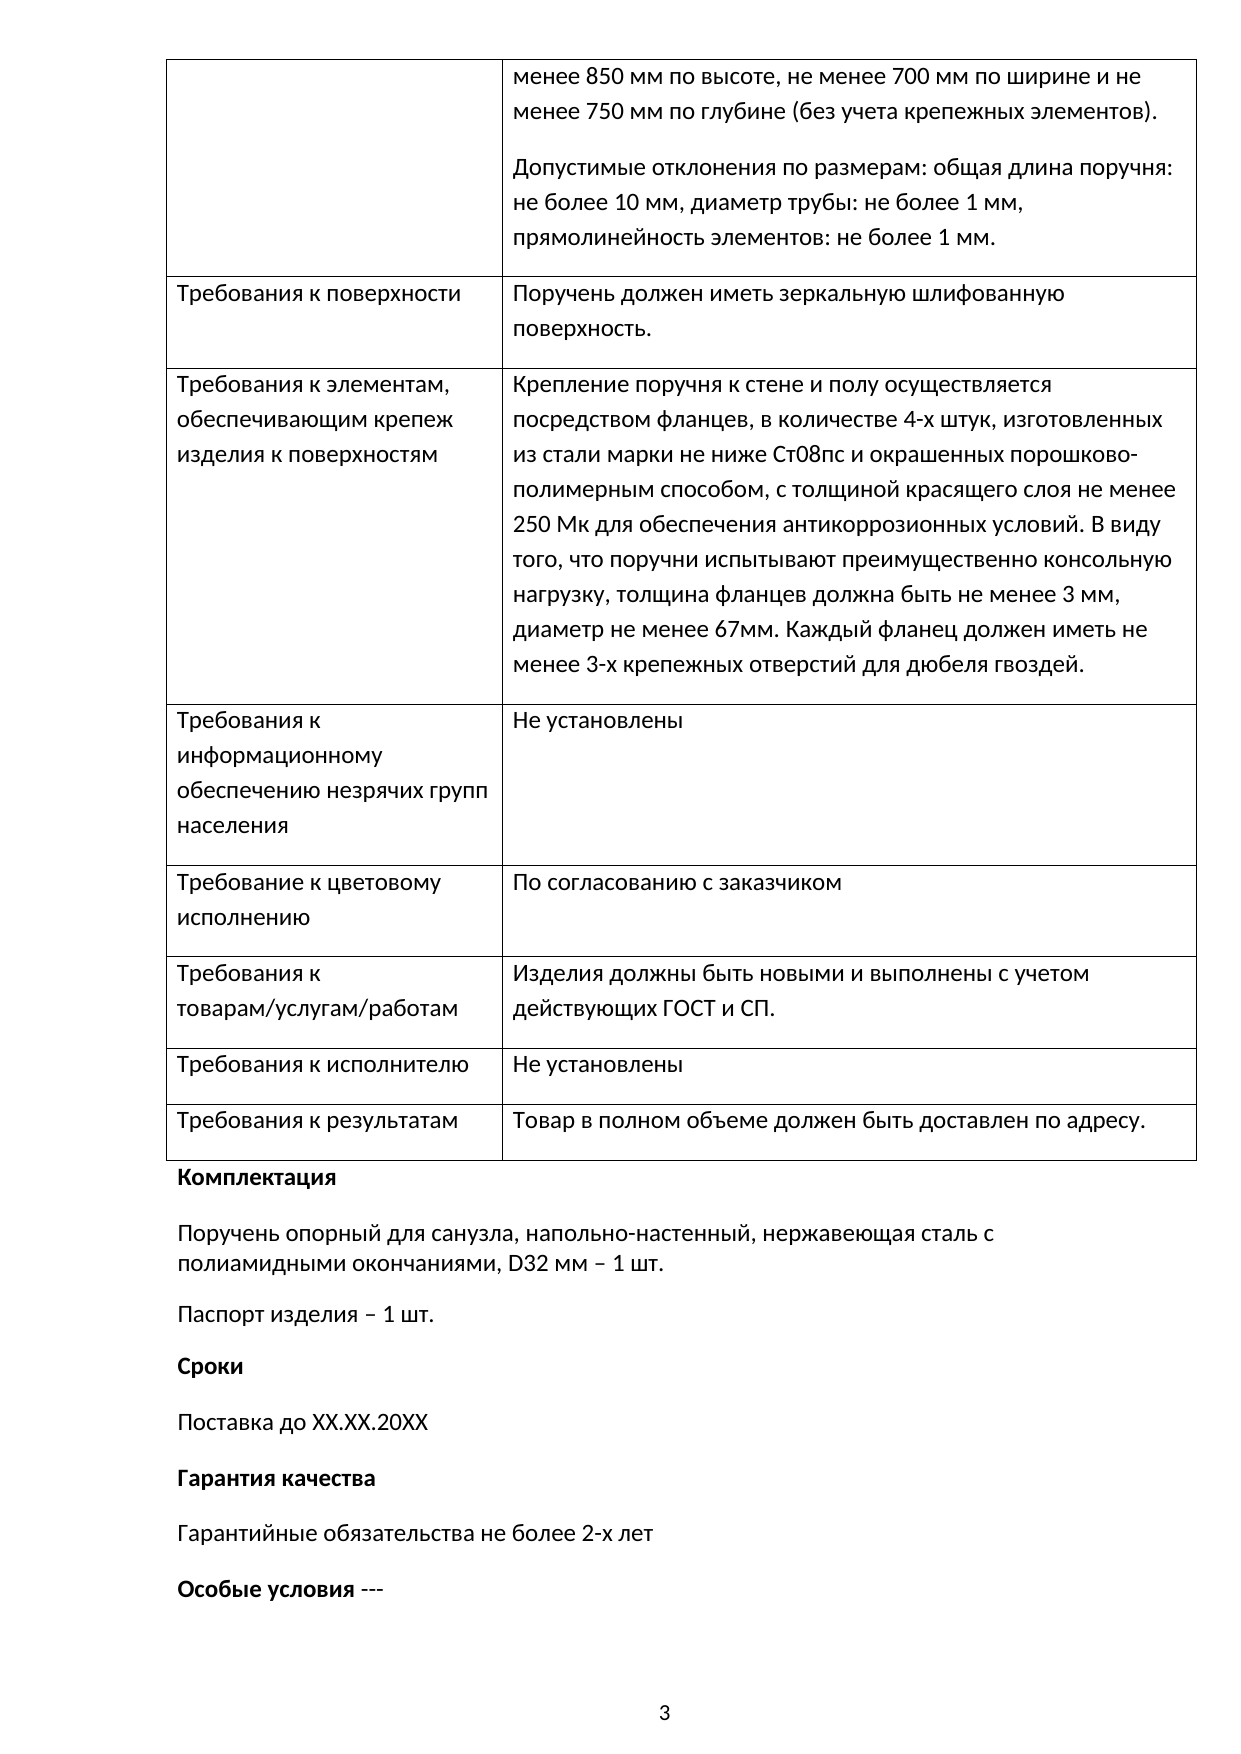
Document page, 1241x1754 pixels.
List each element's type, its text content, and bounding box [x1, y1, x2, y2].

table_cell Товар в полном объеме должен быть доставлен по адресу. [503, 1105, 1196, 1160]
text Сроки [177, 1350, 1152, 1381]
table_cell Требование к цветовому исполнению [167, 866, 502, 956]
text Поручень опорный для санузла, напольно-настенный, нержавеющая сталь с полиамидными окончаниями, D32 мм – 1 шт. [177, 1217, 1152, 1278]
text Особые условия --- [177, 1573, 1152, 1604]
table_cell Не установлены [503, 705, 1196, 865]
text Поставка до ХХ.ХХ.20ХХ [177, 1406, 1152, 1436]
text Паспорт изделия – 1 шт. [177, 1299, 1152, 1329]
table_cell Крепление поручня к стене и полу осуществляется посредством фланцев, в количестве 4-х штук, изготовленных из стали марки не ниже Ст08пс и окрашенных порошково-полимерным способом, с толщиной красящего слоя не менее 250 Мк для обеспечения антикоррозионных условий. В виду того, что поручни испытывают преимущественно консольную нагрузку, толщина фланцев должна быть не менее 3 мм, диаметр не менее 67мм. Каждый фланец должен иметь не менее 3-х крепежных отверстий для дюбеля гвоздей. [503, 369, 1196, 704]
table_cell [503, 60, 1196, 276]
table_cell По согласованию с заказчиком [503, 866, 1196, 956]
text Гарантийные обязательства не более 2-х лет [177, 1517, 1152, 1548]
table_cell Требования к поверхности [167, 277, 502, 367]
table_cell Требования к исполнителю [167, 1049, 502, 1104]
table_cell Поручень должен иметь зеркальную шлифованную поверхность. [503, 277, 1196, 367]
table_cell Не установлены [503, 1049, 1196, 1104]
text Гарантия качества [177, 1462, 1152, 1492]
table_cell Требования к результатам [167, 1105, 502, 1160]
table_cell Требования к информационному обеспечению незрячих групп населения [167, 705, 502, 865]
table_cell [167, 60, 502, 276]
table_cell Изделия должны быть новыми и выполнены с учетом действующих ГОСТ и СП. [503, 957, 1196, 1047]
table_cell Требования к элементам, обеспечивающим крепеж изделия к поверхностям [167, 369, 502, 704]
text Комплектация [177, 1161, 1152, 1191]
table_cell Требования к товарам/услугам/работам [167, 957, 502, 1047]
